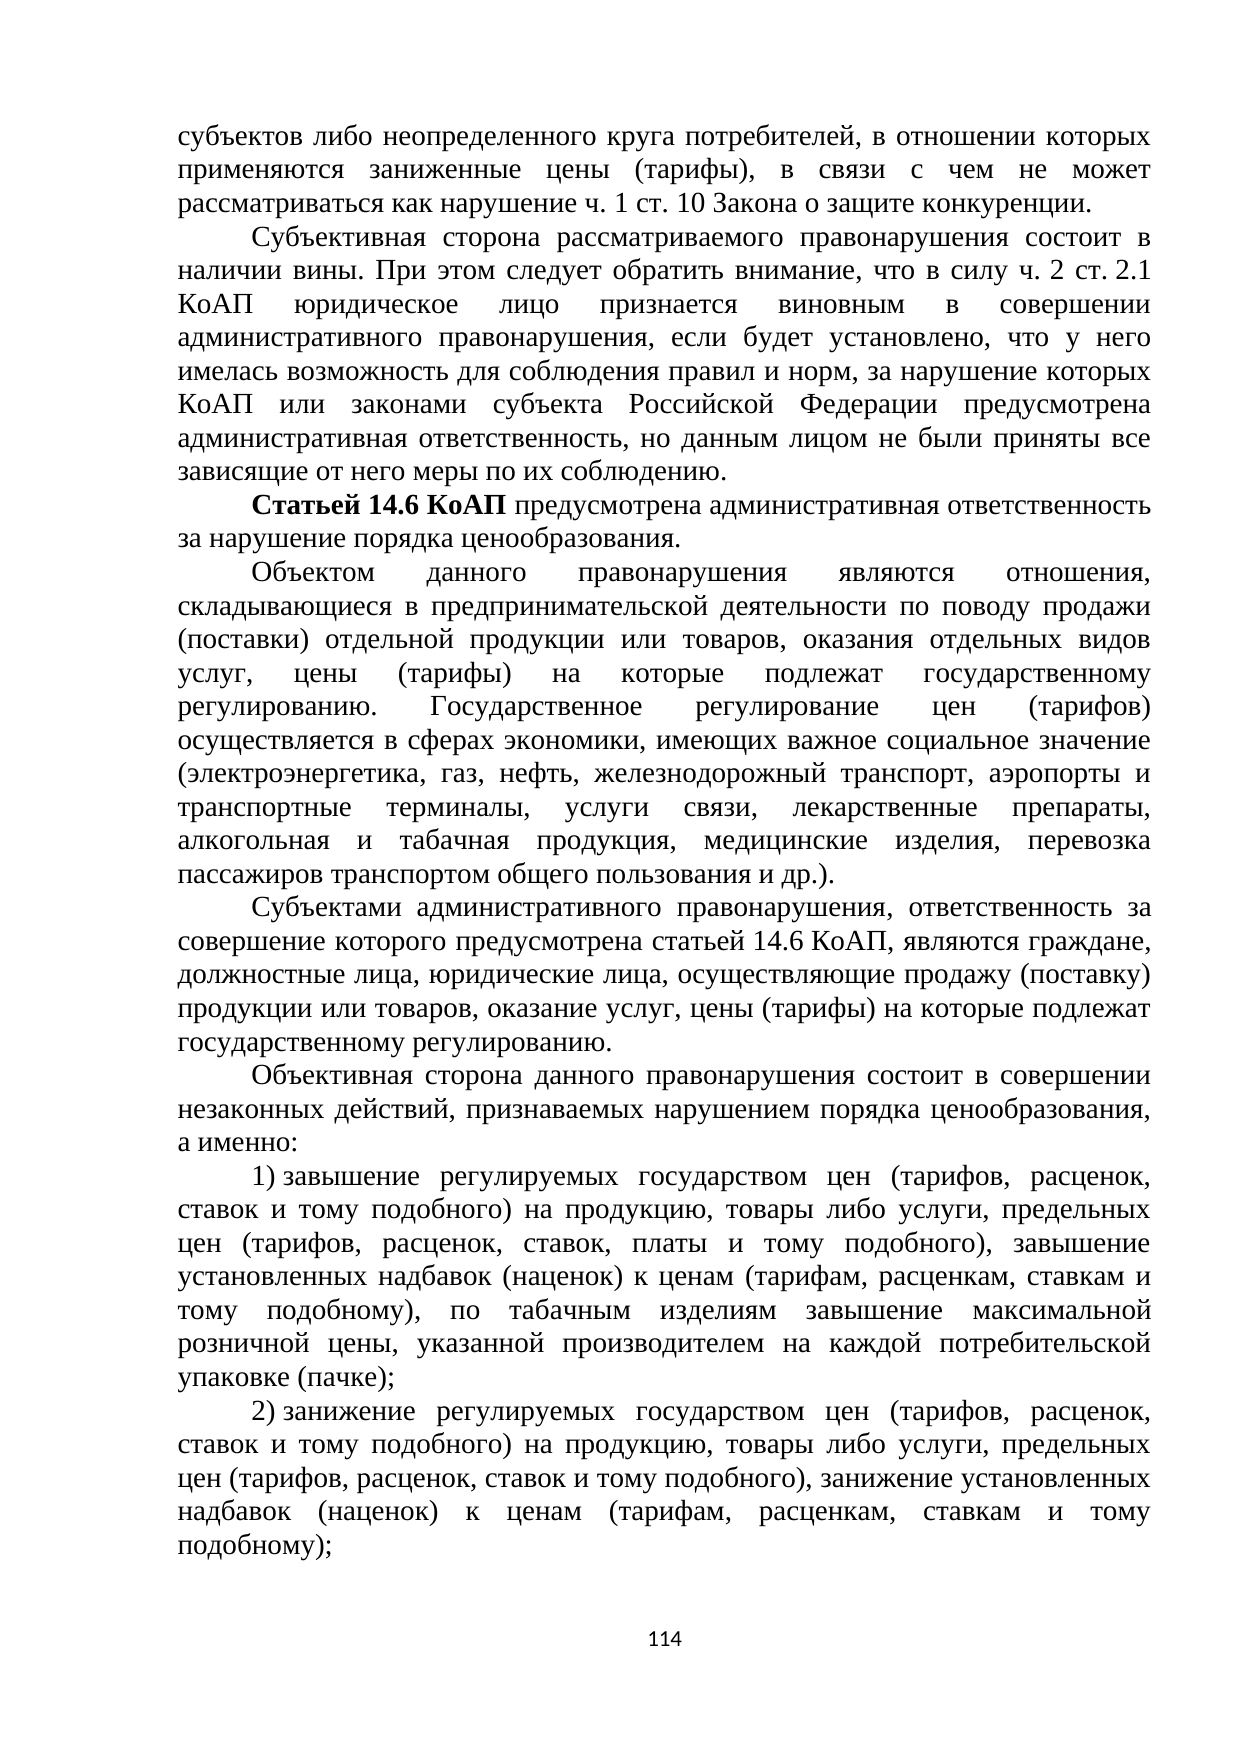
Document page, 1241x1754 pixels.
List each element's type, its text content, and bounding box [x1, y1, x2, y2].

text Объектом данного правонарушения являются отношения, складывающиеся в предпринимательской деятельности по поводу продажи (поставки) отдельной продукции или товаров, оказания отдельных видов услуг, цены (тарифы) на которые подлежат государственному регулированию. Государственное регулирование цен (тарифов) осуществляется в сферах экономики, имеющих важное социальное значение (электроэнергетика, газ, нефть, железнодорожный транспорт, аэропорты и транспортные терминалы, услуги связи, лекарственные препараты, алкогольная и табачная продукция, медицинские изделия, перевозка пассажиров транспортом общего пользования и др.). [177, 554, 1152, 889]
text Объективная сторона данного правонарушения состоит в совершении незаконных действий, признаваемых нарушением порядка ценообразования, а именно: [177, 1057, 1152, 1158]
text Статьей 14.6 КоАП предусмотрена административная ответственность за нарушение порядка ценообразования. [177, 487, 1152, 554]
text Субъектами административного правонарушения, ответственность за совершение которого предусмотрена статьей 14.6 КоАП, являются граждане, должностные лица, юридические лица, осуществляющие продажу (поставку) продукции или товаров, оказание услуг, цены (тарифы) на которые подлежат государственному регулированию. [177, 889, 1152, 1057]
text Субъективная сторона рассматриваемого правонарушения состоит в наличии вины. При этом следует обратить внимание, что в силу ч. 2 ст. 2.1 КоАП юридическое лицо признается виновным в совершении административного правонарушения, если будет установлено, что у него имелась возможность для соблюдения правил и норм, за нарушение которых КоАП или законами субъекта Российской Федерации предусмотрена административная ответственность, но данным лицом не были приняты все зависящие от него меры по их соблюдению. [177, 219, 1152, 487]
text 2) занижение регулируемых государством цен (тарифов, расценок, ставок и тому подобного) на продукцию, товары либо услуги, предельных цен (тарифов, расценок, ставок и тому подобного), занижение установленных надбавок (наценок) к ценам (тарифам, расценкам, ставкам и тому подобному); [177, 1393, 1152, 1560]
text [177, 118, 1152, 219]
text 1) завышение регулируемых государством цен (тарифов, расценок, ставок и тому подобного) на продукцию, товары либо услуги, предельных цен (тарифов, расценок, ставок, платы и тому подобного), завышение установленных надбавок (наценок) к ценам (тарифам, расценкам, ставкам и тому подобному), по табачным изделиям завышение максимальной розничной цены, указанной производителем на каждой потребительской упаковке (пачке); [177, 1158, 1152, 1393]
